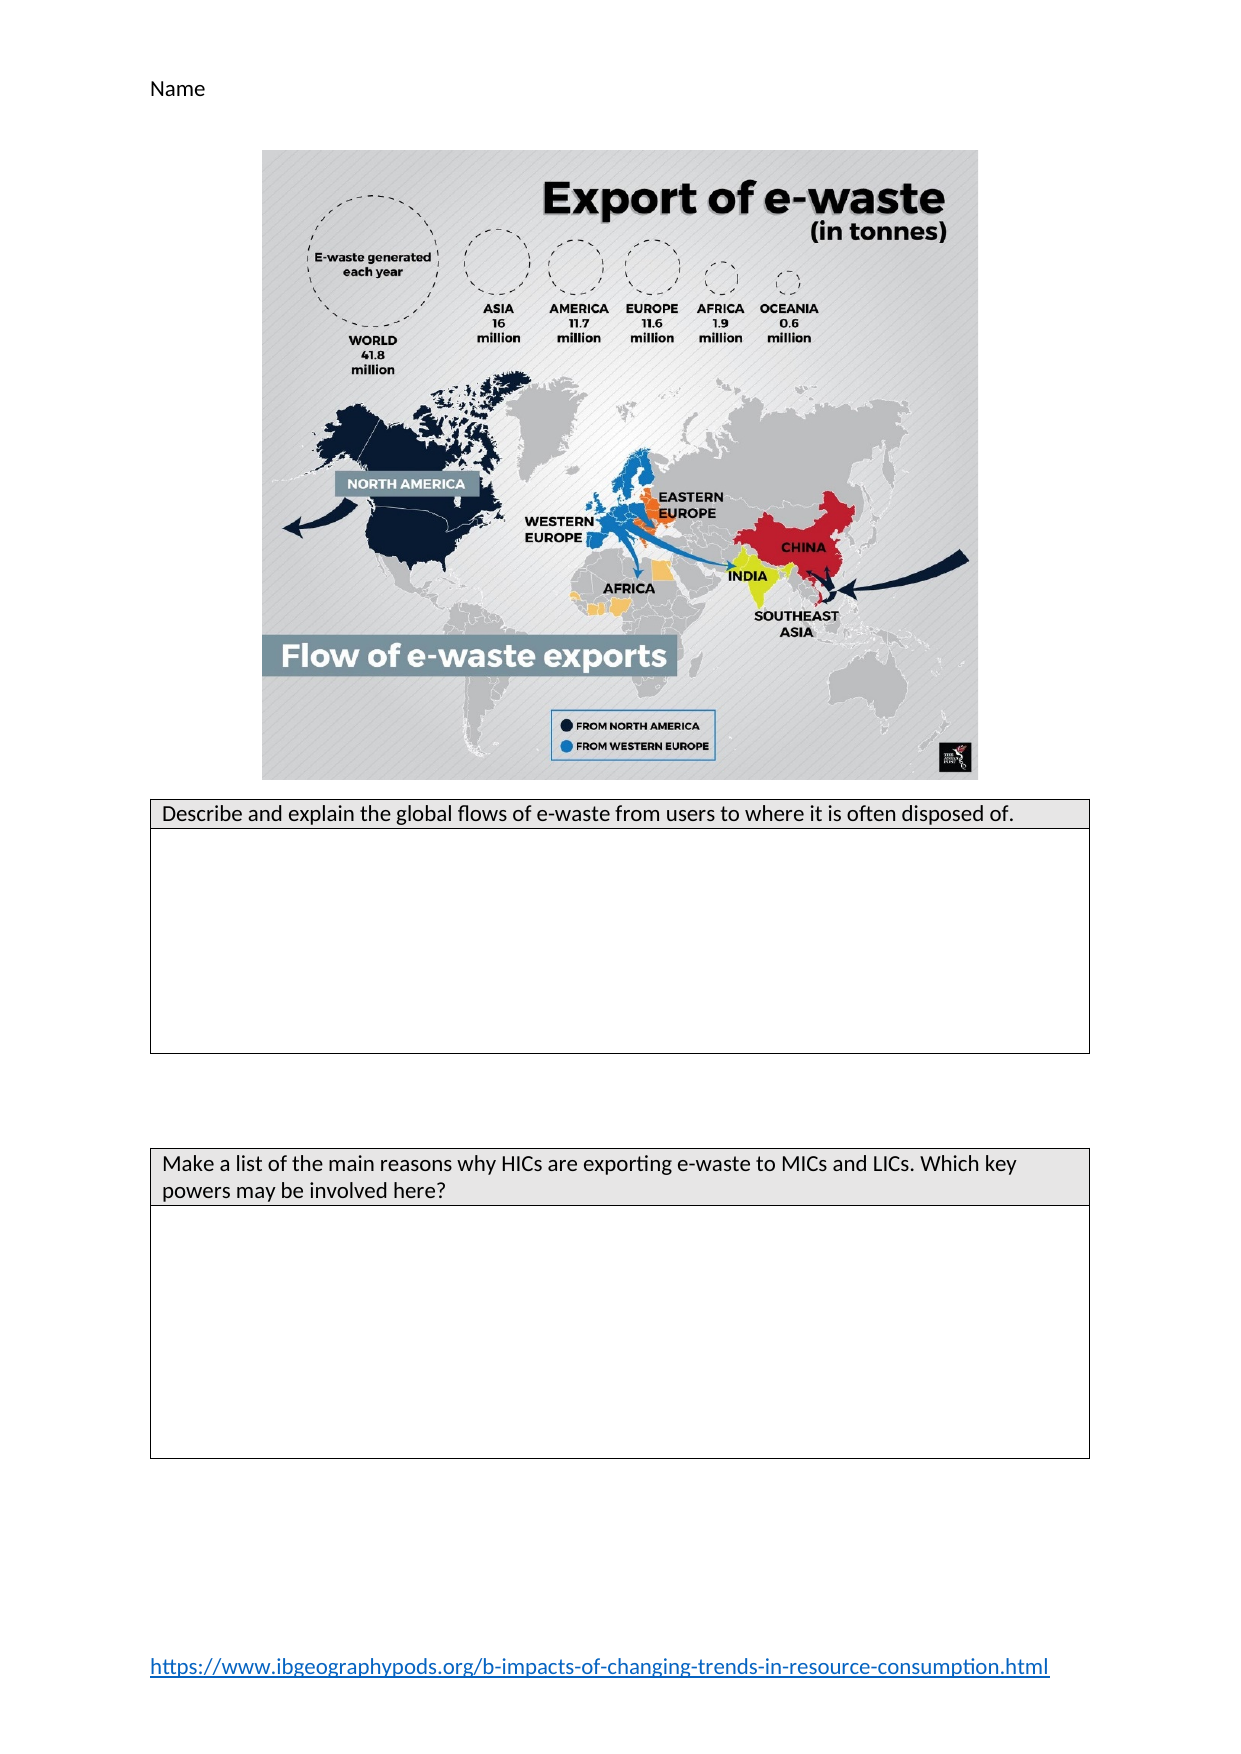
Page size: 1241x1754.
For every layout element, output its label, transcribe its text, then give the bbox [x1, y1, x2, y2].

table_cell [151, 1206, 1089, 1458]
table_header Describe and explain the global flows of e-waste from users to where it is often disposed of. [151, 800, 1089, 828]
picture [262, 150, 979, 780]
table_header Make a list of the main reasons why HICs are exporting e-waste to MICs and LICs. Which key powers may be involved here? [151, 1149, 1089, 1205]
table_cell [151, 829, 1089, 1053]
